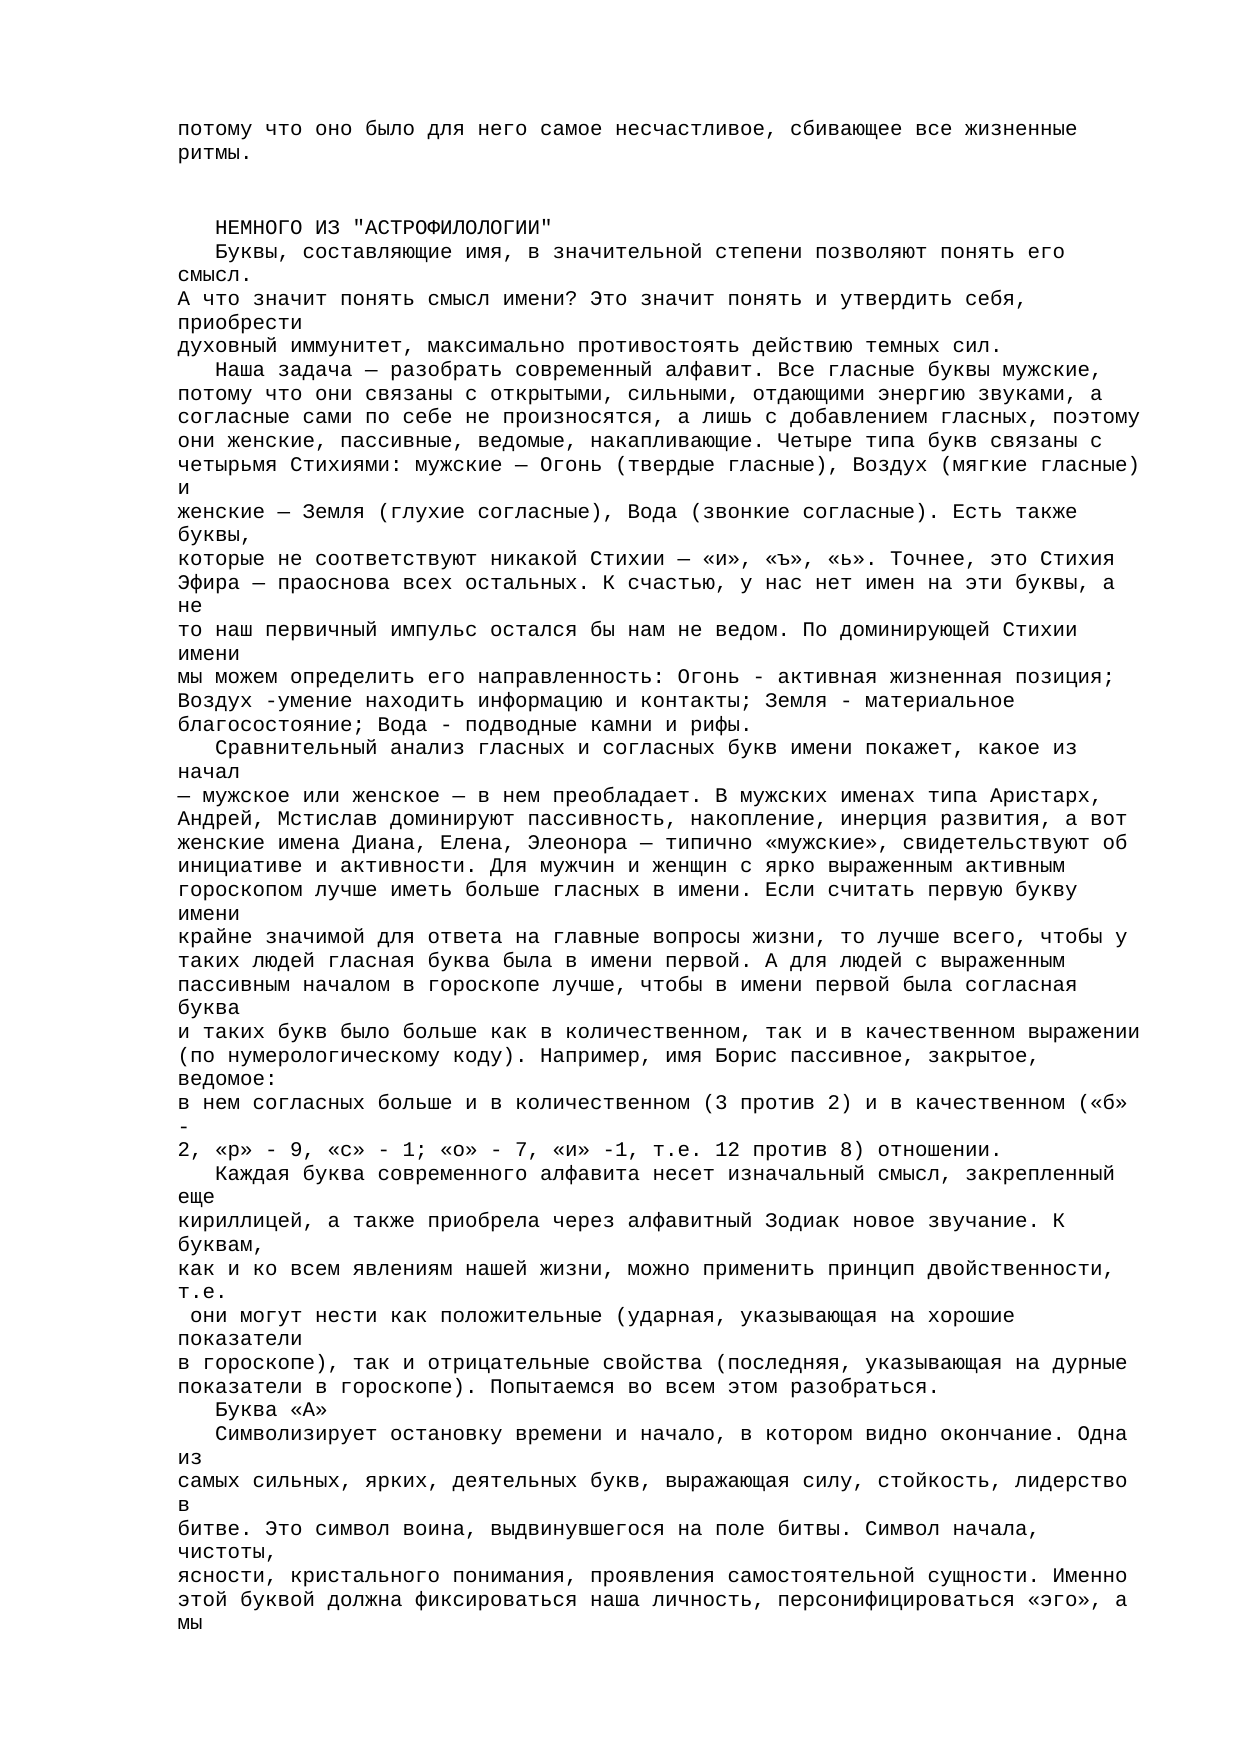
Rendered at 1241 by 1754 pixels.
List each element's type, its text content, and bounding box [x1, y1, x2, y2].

text пассивным началом в гороскопе лучше, чтобы в имени первой была согласная буква [177, 974, 1152, 1021]
text (по нумерологическому коду). Например, имя Борис пассивное, закрытое, ведомое: [177, 1045, 1152, 1092]
text Эфира — праоснова всех остальных. К счастью, у нас нет имен на эти буквы, а не [177, 572, 1152, 619]
text Буква «А» [177, 1399, 1152, 1423]
text благосостояние; Вода - подводные камни и рифы. [177, 714, 1152, 737]
text четырьмя Стихиями: мужские — Огонь (твердые гласные), Воздух (мягкие гласные) и [177, 453, 1152, 501]
text Воздух -умение находить информацию и контакты; Земля - материальное [177, 690, 1152, 714]
text Сравнительный анализ гласных и согласных букв имени покажет, какое из начал [177, 737, 1152, 784]
text женские — Земля (глухие согласные), Вода (звонкие согласные). Есть также буквы, [177, 501, 1152, 548]
text согласные сами по себе не произносятся, а лишь с добавлением гласных, поэтому [177, 406, 1152, 430]
text как и ко всем явлениям нашей жизни, можно применить принцип двойственности, т.е. [177, 1257, 1152, 1305]
text потому что оно было для него самое несчастливое, сбивающее все жизненные ритмы. [177, 118, 1152, 165]
text — мужское или женское — в нем преобладает. В мужских именах типа Аристарх, [177, 784, 1152, 808]
text инициативе и активности. Для мужчин и женщин с ярко выраженным активным [177, 856, 1152, 879]
text Наша задача — разобрать современный алфавит. Все гласные буквы мужские, [177, 359, 1152, 383]
text крайне значимой для ответа на главные вопросы жизни, то лучше всего, чтобы у [177, 926, 1152, 950]
text они могут нести как положительные (ударная, указывающая на хорошие показатели [177, 1305, 1152, 1352]
text 2, «р» - 9, «с» - 1; «о» - 7, «и» -1, т.е. 12 против 8) отношении. [177, 1139, 1152, 1163]
text то наш первичный импульс остался бы нам не ведом. По доминирующей Стихии имени [177, 619, 1152, 666]
text потому что они связаны с открытыми, сильными, отдающими энергию звуками, а [177, 383, 1152, 406]
text и таких букв было больше как в количественном, так и в качественном выражении [177, 1021, 1152, 1045]
text Каждая буква современного алфавита несет изначальный смысл, закрепленный еще [177, 1163, 1152, 1210]
text гороскопом лучше иметь больше гласных в имени. Если считать первую букву имени [177, 879, 1152, 926]
text кириллицей, а также приобрела через алфавитный Зодиак новое звучание. К буквам, [177, 1210, 1152, 1257]
text духовный иммунитет, максимально противостоять действию темных сил. [177, 335, 1152, 359]
text этой буквой должна фиксироваться наша личность, персонифицироваться «эго», а мы [177, 1588, 1152, 1636]
text они женские, пассивные, ведомые, накапливающие. Четыре типа букв связаны с [177, 430, 1152, 453]
text НЕМНОГО ИЗ "АСТРОФИЛОЛОГИИ" [177, 217, 1152, 241]
text Буквы, составляющие имя, в значительной степени позволяют понять его смысл. [177, 241, 1152, 288]
text показатели в гороскопе). Попытаемся во всем этом разобраться. [177, 1376, 1152, 1399]
text Символизирует остановку времени и начало, в котором видно окончание. Одна из [177, 1423, 1152, 1470]
text мы можем определить его направленность: Огонь - активная жизненная позиция; [177, 666, 1152, 690]
text таких людей гласная буква была в имени первой. А для людей с выраженным [177, 950, 1152, 974]
text самых сильных, ярких, деятельных букв, выражающая силу, стойкость, лидерство в [177, 1470, 1152, 1518]
text женские имена Диана, Елена, Элеонора — типично «мужские», свидетельствуют об [177, 832, 1152, 856]
text Андрей, Мстислав доминируют пассивность, накопление, инерция развития, а вот [177, 808, 1152, 832]
text битве. Это символ воина, выдвинувшегося на поле битвы. Символ начала, чистоты, [177, 1518, 1152, 1565]
text ясности, кристального понимания, проявления самостоятельной сущности. Именно [177, 1565, 1152, 1588]
text которые не соответствуют никакой Стихии — «и», «ъ», «ь». Точнее, это Стихия [177, 548, 1152, 572]
text в гороскопе), так и отрицательные свойства (последняя, указывающая на дурные [177, 1352, 1152, 1376]
text А что значит понять смысл имени? Это значит понять и утвердить себя, приобрести [177, 288, 1152, 335]
text в нем согласных больше и в количественном (3 против 2) и в качественном («б» - [177, 1092, 1152, 1139]
